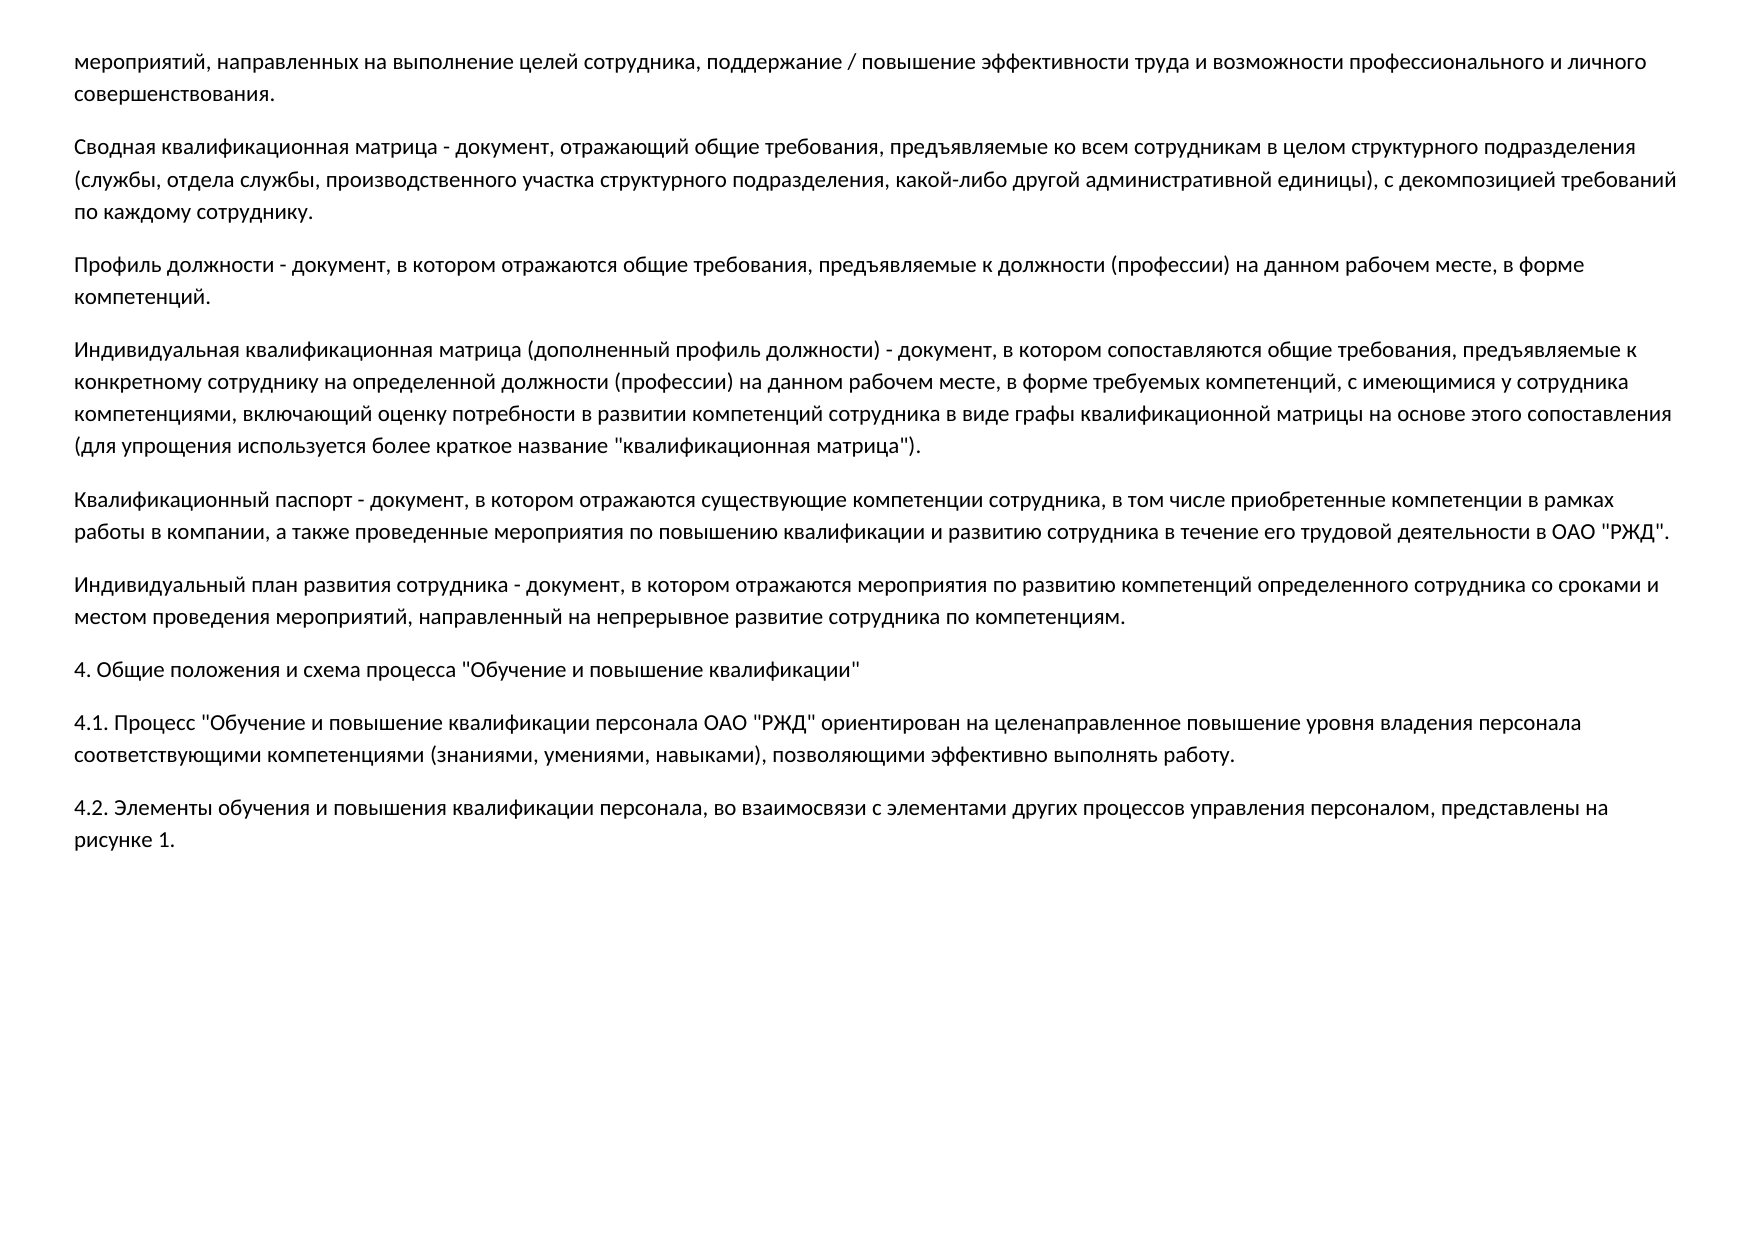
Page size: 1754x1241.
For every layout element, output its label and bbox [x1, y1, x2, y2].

table_header [74, 47, 1680, 878]
